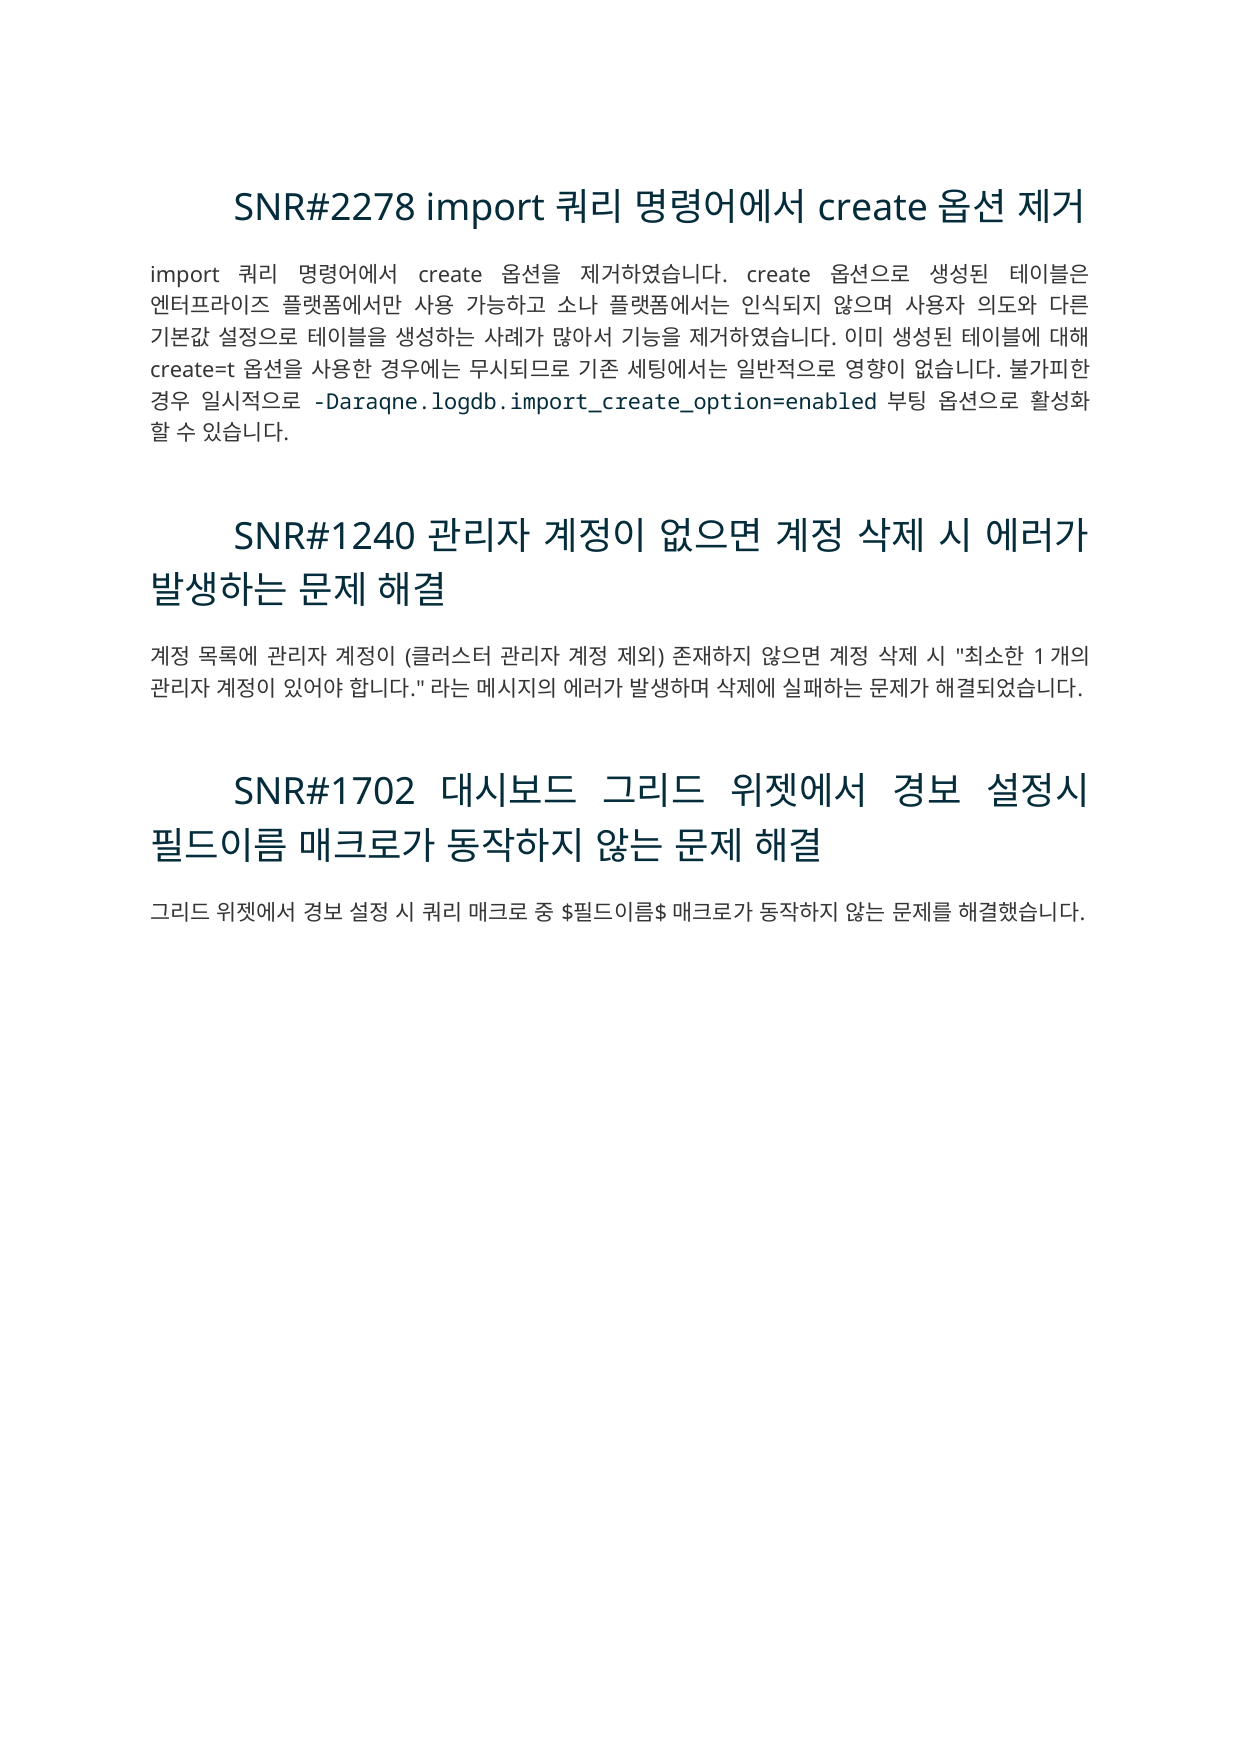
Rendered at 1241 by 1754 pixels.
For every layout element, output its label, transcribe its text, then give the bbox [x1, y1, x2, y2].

text import 쿼리 명령어에서 create 옵션을 제거하였습니다. create 옵션으로 생성된 테이블은 엔터프라이즈 플랫폼에서만 사용 가능하고 소나 플랫폼에서는 인식되지 않으며 사용자 의도와 다른 기본값 설정으로 테이블을 생성하는 사례가 많아서 기능을 제거하였습니다. 이미 생성된 테이블에 대해 create=t 옵션을 사용한 경우에는 무시되므로 기존 세팅에서는 일반적으로 영향이 없습니다. 불가피한 경우 일시적으로 -Daraqne.logdb.import_create_option=enabled 부팅 옵션으로 활성화 할 수 있습니다. [150, 257, 1090, 447]
picture [720, 396, 724, 407]
subtitle SNR#1702 대시보드 그리드 위젯에서 경보 설정시 필드이름 매크로가 동작하지 않는 문제 해결 [150, 761, 1090, 870]
subtitle SNR#2278 import 쿼리 명령어에서 create 옵션 제거 [150, 177, 1090, 232]
subtitle SNR#1240 관리자 계정이 없으면 계정 삭제 시 에러가 발생하는 문제 해결 [150, 506, 1090, 614]
text 그리드 위젯에서 경보 설정 시 쿼리 매크로 중 $필드이름$ 매크로가 동작하지 않는 문제를 해결했습니다. [150, 895, 1090, 927]
text 계정 목록에 관리자 계정이 (클러스터 관리자 계정 제외) 존재하지 않으면 계정 삭제 시 "최소한 1개의 관리자 계정이 있어야 합니다." 라는 메시지의 에러가 발생하며 삭제에 실패하는 문제가 해결되었습니다. [150, 639, 1090, 703]
